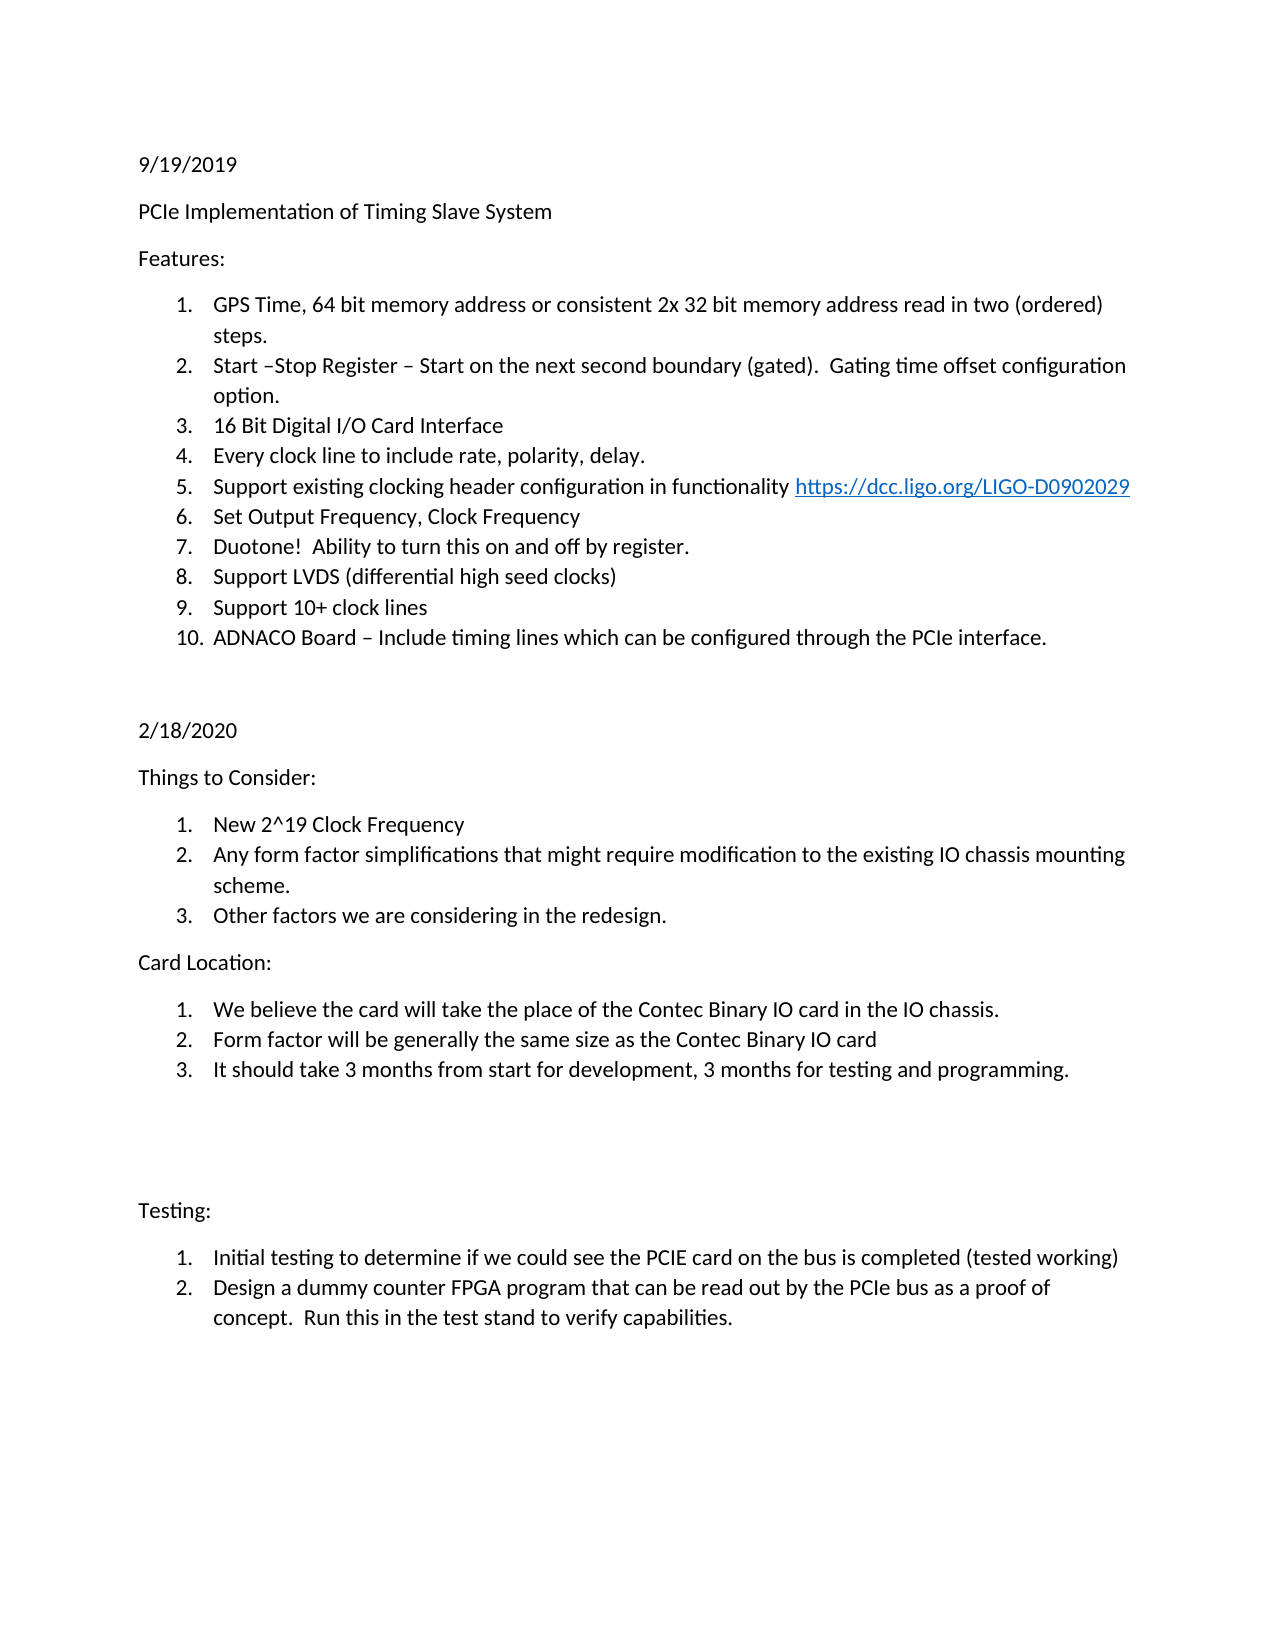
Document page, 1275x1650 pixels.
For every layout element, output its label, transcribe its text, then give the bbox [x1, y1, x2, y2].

text Things to Consider: [138, 763, 1137, 792]
list ADNACO Board – Include timing lines which can be configured through the PCIe interface. [176, 623, 1137, 651]
list Support 10+ clock lines [176, 593, 1137, 621]
list Other factors we are considering in the redesign. [176, 901, 1137, 929]
list Set Output Frequency, Clock Frequency [176, 502, 1137, 530]
text Card Location: [138, 948, 1137, 976]
list It should take 3 months from start for development, 3 months for testing and programming. [176, 1055, 1137, 1083]
list Form factor will be generally the same size as the Contec Binary IO card [176, 1025, 1137, 1053]
list Design a dummy counter FPGA program that can be read out by the PCIe bus as a proof of concept. Run this in the test stand to verify capabilities. [176, 1273, 1137, 1331]
list Support LVDS (differential high seed clocks) [176, 562, 1137, 591]
list We believe the card will take the place of the Contec Binary IO card in the IO chassis. [176, 995, 1137, 1023]
list Any form factor simplifications that might require modification to the existing IO chassis mounting scheme. [176, 841, 1137, 899]
text Testing: [138, 1196, 1137, 1224]
list Start –Stop Register – Start on the next second boundary (gated). Gating time offset configuration option. [176, 351, 1137, 409]
text Features: [138, 244, 1137, 272]
list 16 Bit Digital I/O Card Interface [176, 411, 1137, 439]
list Initial testing to determine if we could see the PCIE card on the bus is completed (tested working) [176, 1243, 1137, 1271]
list Support existing clocking header configuration in functionality https://dcc.ligo.org/LIGO-D0902029 [176, 472, 1137, 500]
list Duotone! Ability to turn this on and off by register. [176, 532, 1137, 560]
text 2/18/2020 [138, 717, 1137, 745]
text 9/19/2019 [138, 150, 1137, 178]
list GPS Time, 64 bit memory address or consistent 2x 32 bit memory address read in two (ordered) steps. [176, 291, 1137, 349]
list New 2^19 Clock Frequency [176, 810, 1137, 838]
list Every clock line to include rate, polarity, delay. [176, 442, 1137, 470]
text PCIe Implementation of Timing Slave System [138, 197, 1137, 225]
